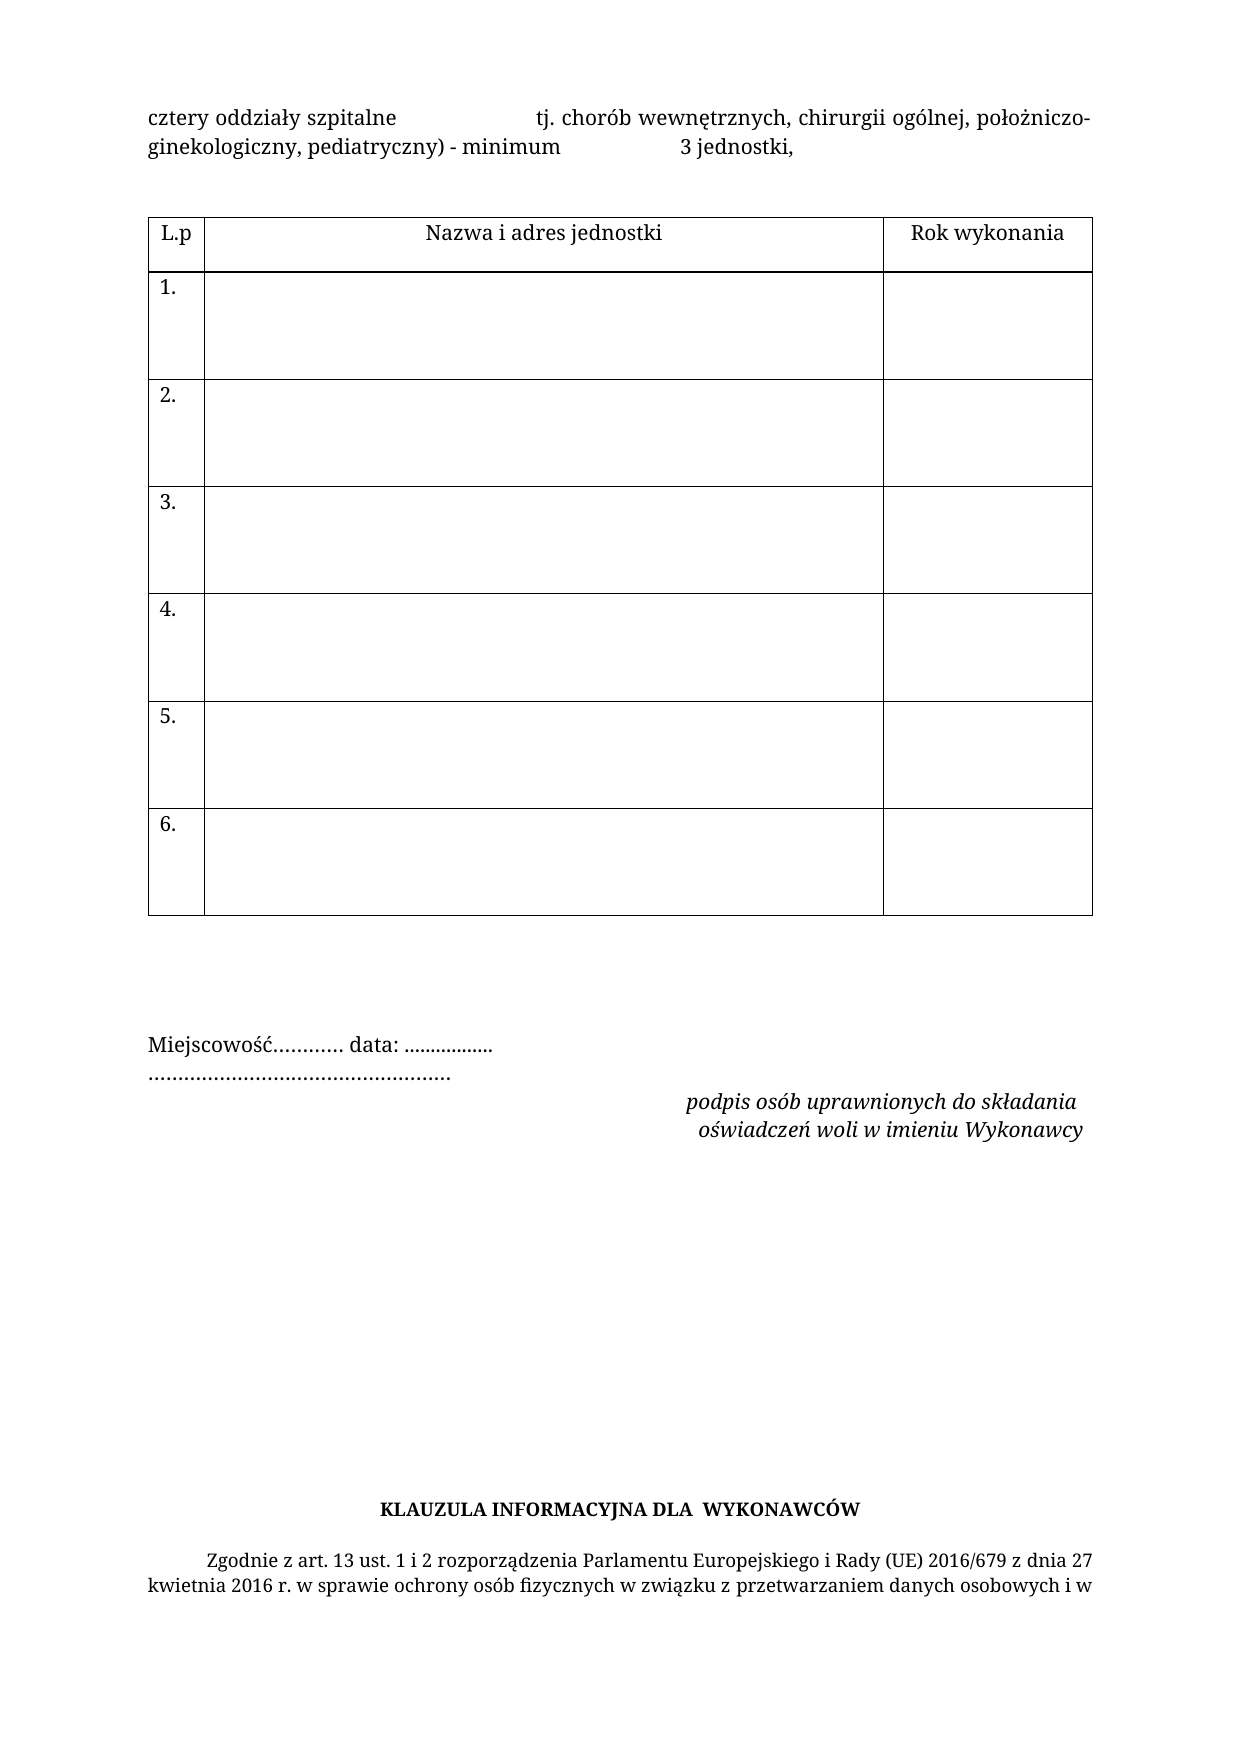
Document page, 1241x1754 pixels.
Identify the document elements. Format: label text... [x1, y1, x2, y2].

table_cell 2. [149, 380, 204, 486]
table_cell [884, 594, 1092, 701]
table_cell [884, 380, 1092, 486]
table_cell [205, 594, 883, 701]
table_cell [205, 380, 883, 486]
table_cell 5. [149, 702, 204, 808]
table_cell [205, 702, 883, 808]
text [148, 1547, 1093, 1598]
table_cell [205, 273, 883, 379]
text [148, 103, 1093, 160]
text podpis osób uprawnionych do składania oświadczeń woli w imieniu Wykonawcy [673, 1087, 1093, 1144]
text Miejscowość………… data: ................. …………………………………………… [148, 1030, 1093, 1087]
table_cell [884, 273, 1092, 379]
table_header L.p [149, 218, 204, 271]
text KLAUZULA INFORMACYJNA DLA WYKONAWCÓW [148, 1496, 1093, 1522]
table_cell 6. [149, 809, 204, 915]
table_cell [884, 487, 1092, 593]
table_cell 1. [149, 273, 204, 379]
table_cell [884, 702, 1092, 808]
table_cell 3. [149, 487, 204, 593]
table_header Nazwa i adres jednostki [205, 218, 883, 271]
table_cell [205, 809, 883, 915]
table_header Rok wykonania [884, 218, 1092, 271]
table_cell [884, 809, 1092, 915]
table_cell 4. [149, 594, 204, 701]
table_cell [205, 487, 883, 593]
